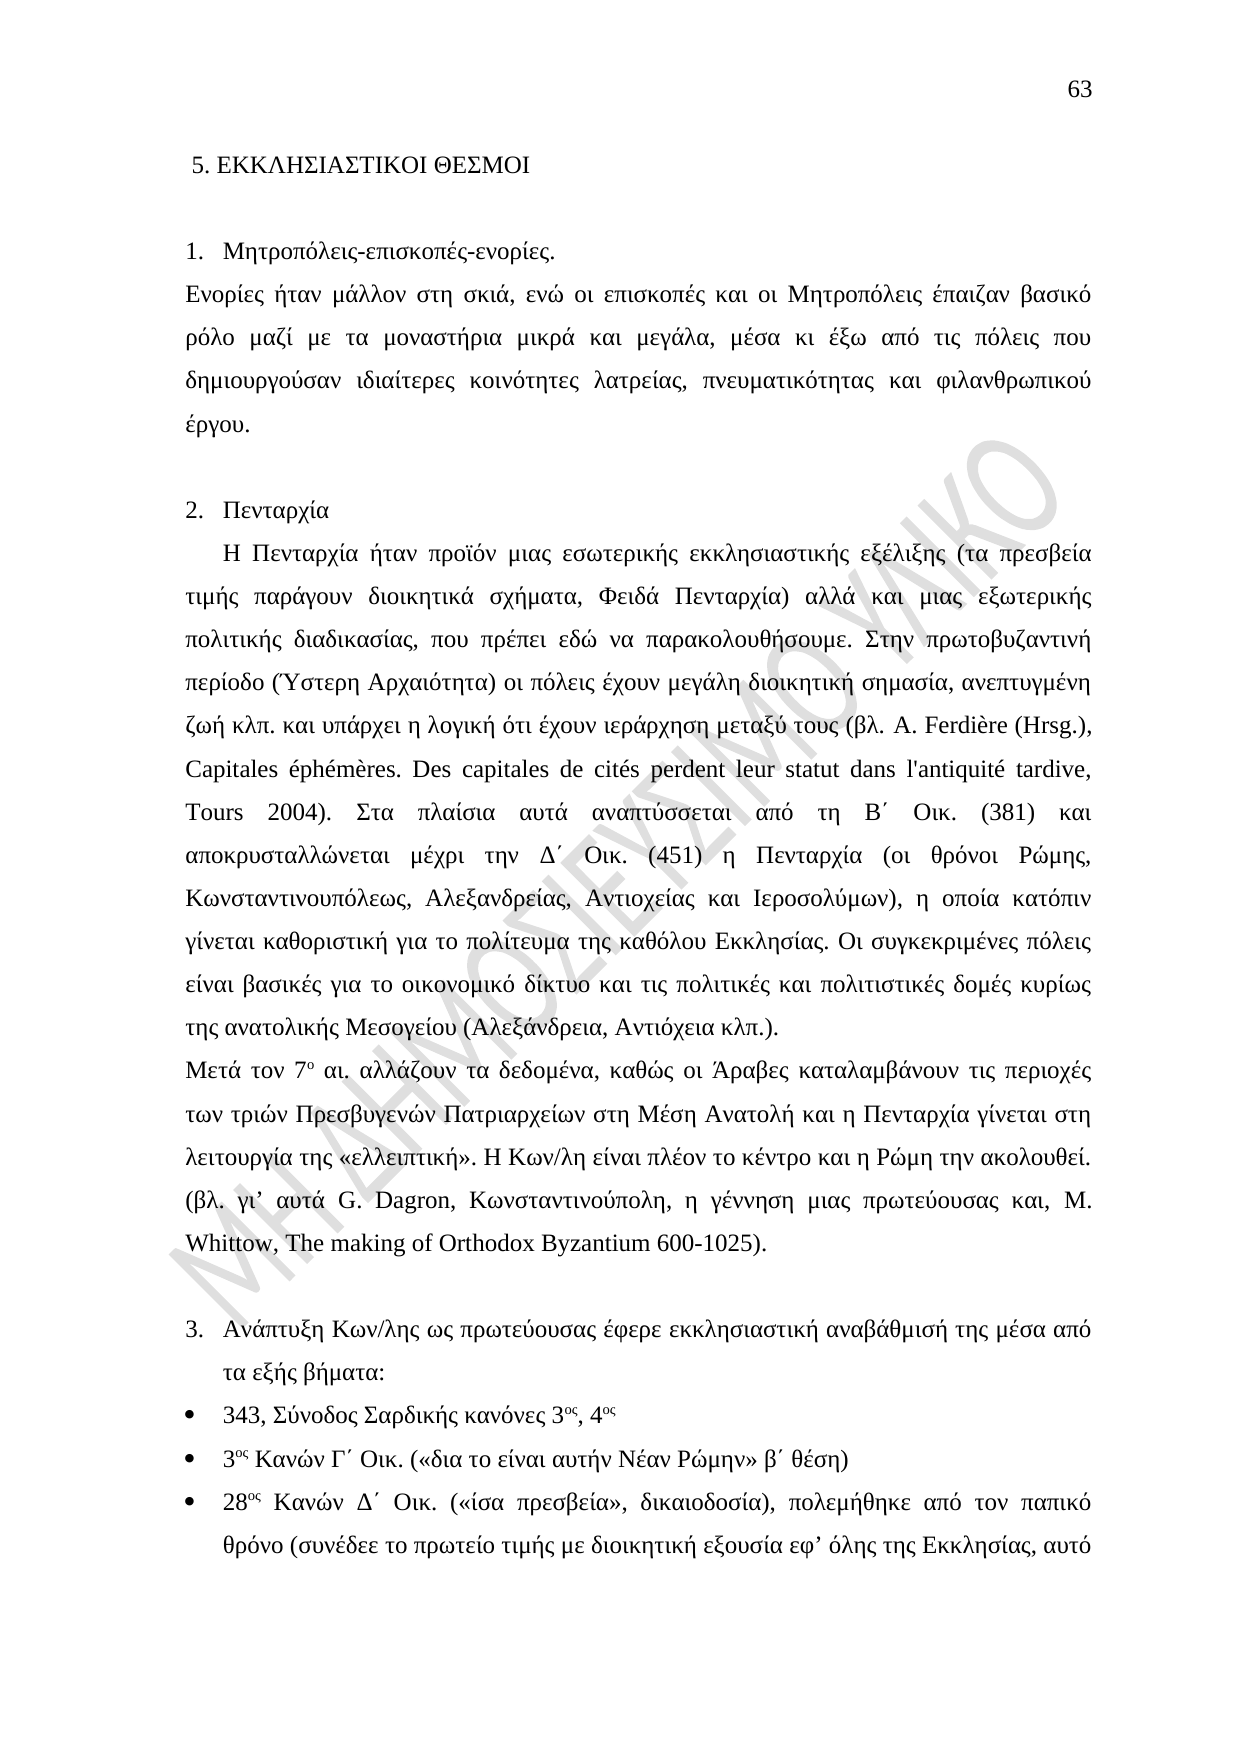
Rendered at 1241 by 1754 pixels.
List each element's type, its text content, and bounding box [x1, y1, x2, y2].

text Μετά τον 7ο αι. αλλάζουν τα δεδομένα, καθώς οι Άραβες καταλαμβάνουν τις περιοχές των τριών Πρεσβυγενών Πατριαρχείων στη Μέση Ανατολή και η Πενταρχία γίνεται στη λειτουργία της «ελλειπτική». Η Κων/λη είναι πλέον το κέντρο και η Ρώμη την ακολουθεί. (βλ. γι’ αυτά G. Dagron, Κωνσταντινούπολη, η γέννηση μιας πρωτεύουσας και, M. Whittow, The making of Orthodox Byzantium 600-1025). [185, 1056, 1092, 1257]
text 5. ΕΚΚΛΗΣΙΑΣΤΙΚΟΙ ΘΕΣΜΟΙ [148, 150, 1092, 179]
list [185, 1487, 1092, 1559]
text Η Πενταρχία ήταν προϊόν μιας εσωτερικής εκκλησιαστικής εξέλιξης (τα πρεσβεία τιμής παράγουν διοικητικά σχήματα, Φειδά Πενταρχία) αλλά και μιας εξωτερικής πολιτικής διαδικασίας, που πρέπει εδώ να παρακολουθήσουμε. Στην πρωτοβυζαντινή περίοδο (Ύστερη Αρχαιότητα) οι πόλεις έχουν μεγάλη διοικητική σημασία, ανεπτυγμένη ζωή κλπ. και υπάρχει η λογική ότι έχουν ιεράρχηση μεταξύ τους (βλ. A. Ferdière (Hrsg.), Capitales éphémères. Des capitales de cités perdent leur statut dans l'antiquité tardive, Tours 2004). Στα πλαίσια αυτά αναπτύσσεται από τη Β΄ Οικ. (381) και αποκρυσταλλώνεται μέχρι την Δ΄ Οικ. (451) η Πενταρχία (οι θρόνοι Ρώμης, Κωνσταντινουπόλεως, Αλεξανδρείας, Αντιοχείας και Ιεροσολύμων), η οποία κατόπιν γίνεται καθοριστική για το πολίτευμα της καθόλου Εκκλησίας. Οι συγκεκριμένες πόλεις είναι βασικές για το οικονομικό δίκτυο και τις πολιτικές και πολιτιστικές δομές κυρίως της ανατολικής Μεσογείου (Αλεξάνδρεια, Αντιόχεια κλπ.). [185, 538, 1092, 1041]
list Ανάπτυξη Κων/λης ως πρωτεύουσας έφερε εκκλησιαστική αναβάθμισή της μέσα από τα εξής βήματα: [185, 1314, 1092, 1386]
list 3ος Κανών Γ΄ Οικ. («δια το είναι αυτήν Νέαν Ρώμην» β΄ θέση) [185, 1444, 1092, 1472]
text Ενορίες ήταν μάλλον στη σκιά, ενώ οι επισκοπές και οι Μητροπόλεις έπαιζαν βασικό ρόλο μαζί με τα μοναστήρια μικρά και μεγάλα, μέσα κι έξω από τις πόλεις που δημιουργούσαν ιδιαίτερες κοινότητες λατρείας, πνευματικότητας και φιλανθρωπικού έργου. [185, 279, 1092, 437]
list Μητροπόλεις-επισκοπές-ενορίες. [185, 236, 1092, 265]
list Πενταρχία [185, 495, 1092, 524]
list 343, Σύνοδος Σαρδικής κανόνες 3ος, 4ος [185, 1401, 1092, 1429]
